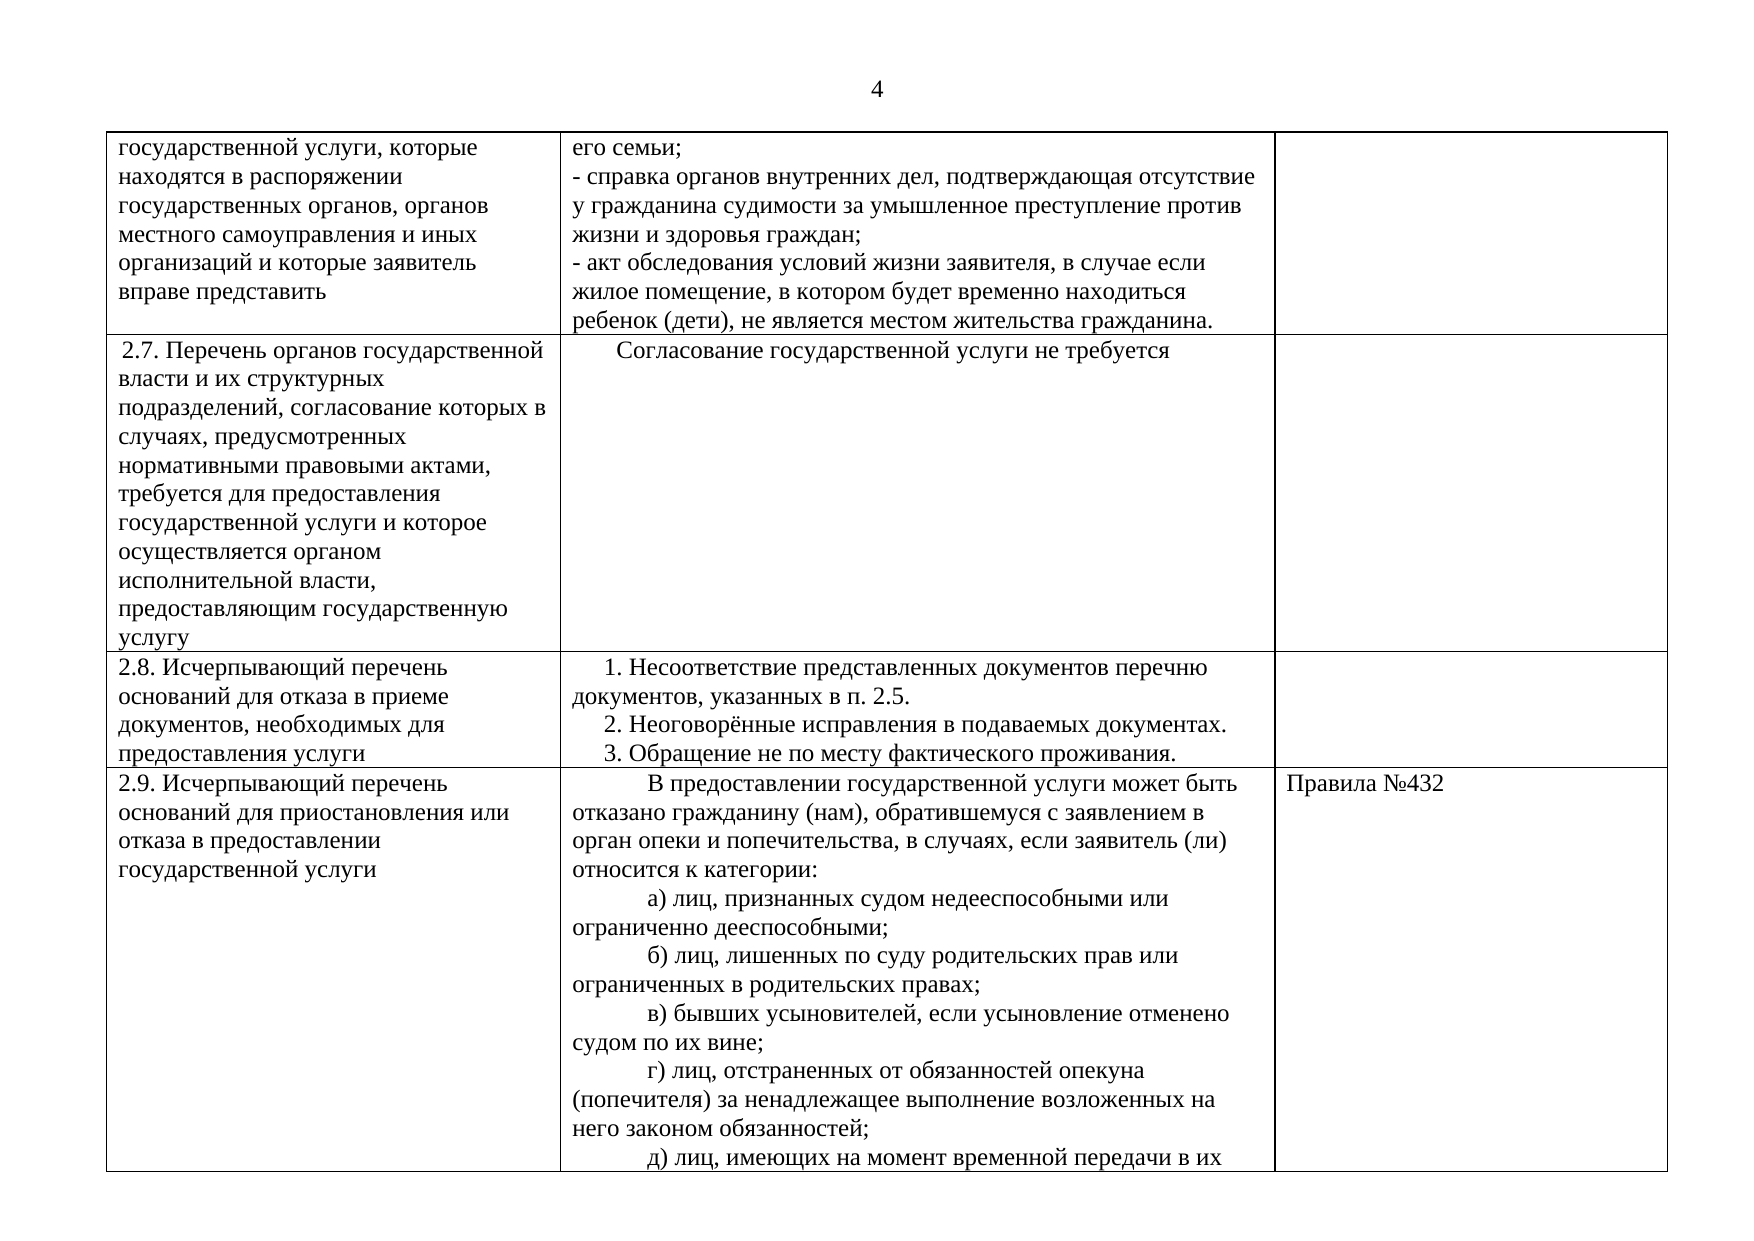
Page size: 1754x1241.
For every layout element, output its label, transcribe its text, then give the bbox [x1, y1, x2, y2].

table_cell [107, 133, 560, 334]
table_cell 2.7. Перечень органов государственной власти и их структурных подразделений, согласование которых в случаях, предусмотренных нормативными правовыми актами, требуется для предоставления государственной услуги и которое осуществляется органом исполнительной власти, предоставляющим государственную услугу [107, 335, 560, 651]
table_cell Согласование государственной услуги не требуется [561, 335, 1274, 651]
table_cell [1276, 335, 1667, 651]
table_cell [107, 768, 560, 1171]
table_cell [561, 133, 1274, 334]
table_cell 2.8. Исчерпывающий перечень оснований для отказа в приеме документов, необходимых для предоставления услуги [107, 652, 560, 767]
table_cell Правила №432 [1276, 768, 1667, 1171]
table_cell [1276, 652, 1667, 767]
table_cell 1. Несоответствие представленных документов перечню документов, указанных в п. 2.5. 2. Неоговорённые исправления в подаваемых документах. 3. Обращение не по месту фактического проживания. [561, 652, 1274, 767]
table_cell [1276, 133, 1667, 334]
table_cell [561, 768, 1274, 1171]
